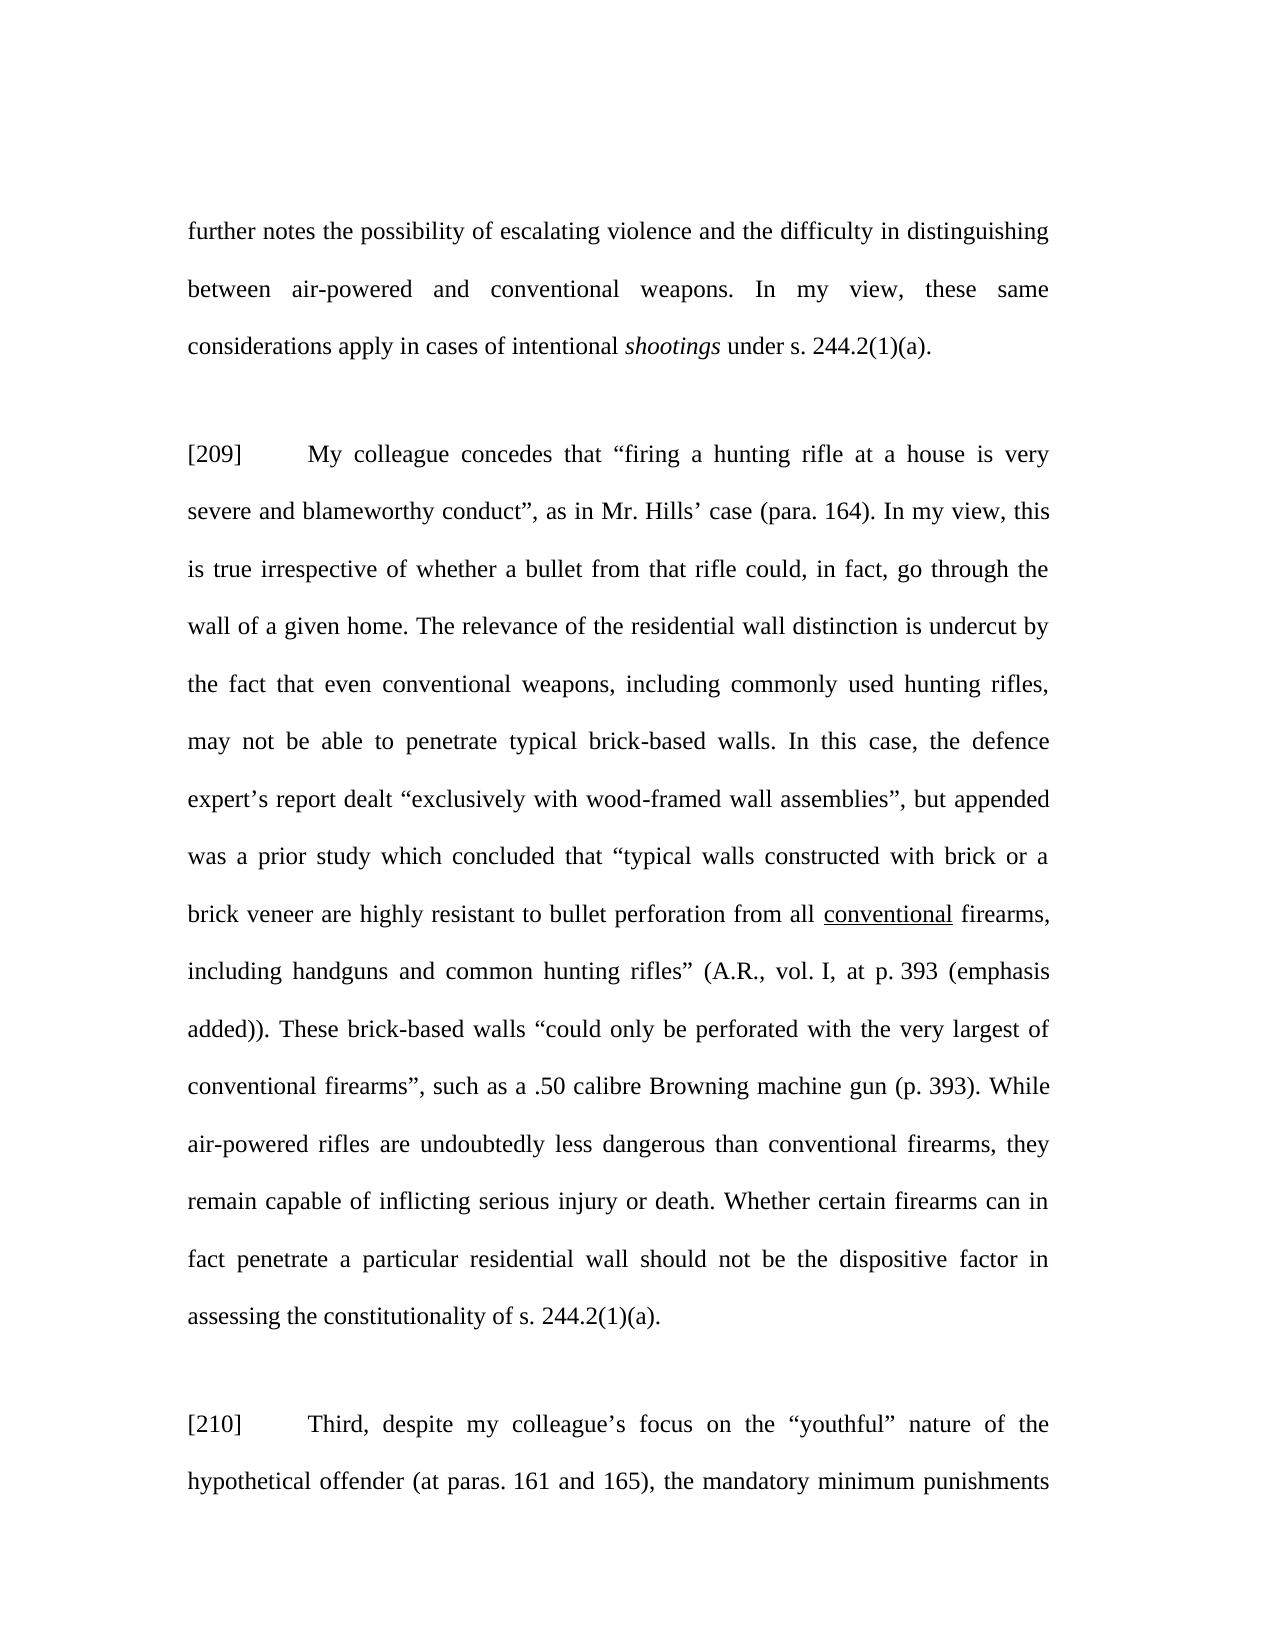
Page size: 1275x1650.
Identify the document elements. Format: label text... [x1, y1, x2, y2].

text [187, 1409, 1050, 1495]
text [187, 216, 1050, 360]
text My colleague concedes that “firing a hunting rifle at a house is very severe and blameworthy conduct”, as in Mr. Hills’ case (para. 164). In my view, this is true irrespective of whether a bullet from that rifle could, in fact, go through the wall of a given home. The relevance of the residential wall distinction is undercut by the fact that even conventional weapons, including commonly used hunting rifles, may not be able to penetrate typical brick-based walls. In this case, the defence expert’s report dealt “exclusively with wood-framed wall assemblies”, but appended was a prior study which concluded that “typical walls constructed with brick or a brick veneer are highly resistant to bullet perforation from all conventional firearms, including handguns and common hunting rifles” (A.R., vol. I, at p. 393 (emphasis added)). These brick-based walls “could only be perforated with the very largest of conventional firearms”, such as a .50 calibre Browning machine gun (p. 393). While air-powered rifles are undoubtedly less dangerous than conventional firearms, they remain capable of inflicting serious injury or death. Whether certain firearms can in fact penetrate a particular residential wall should not be the dispositive factor in assessing the constitutionality of s. 244.2(1)(a). [187, 439, 1050, 1330]
